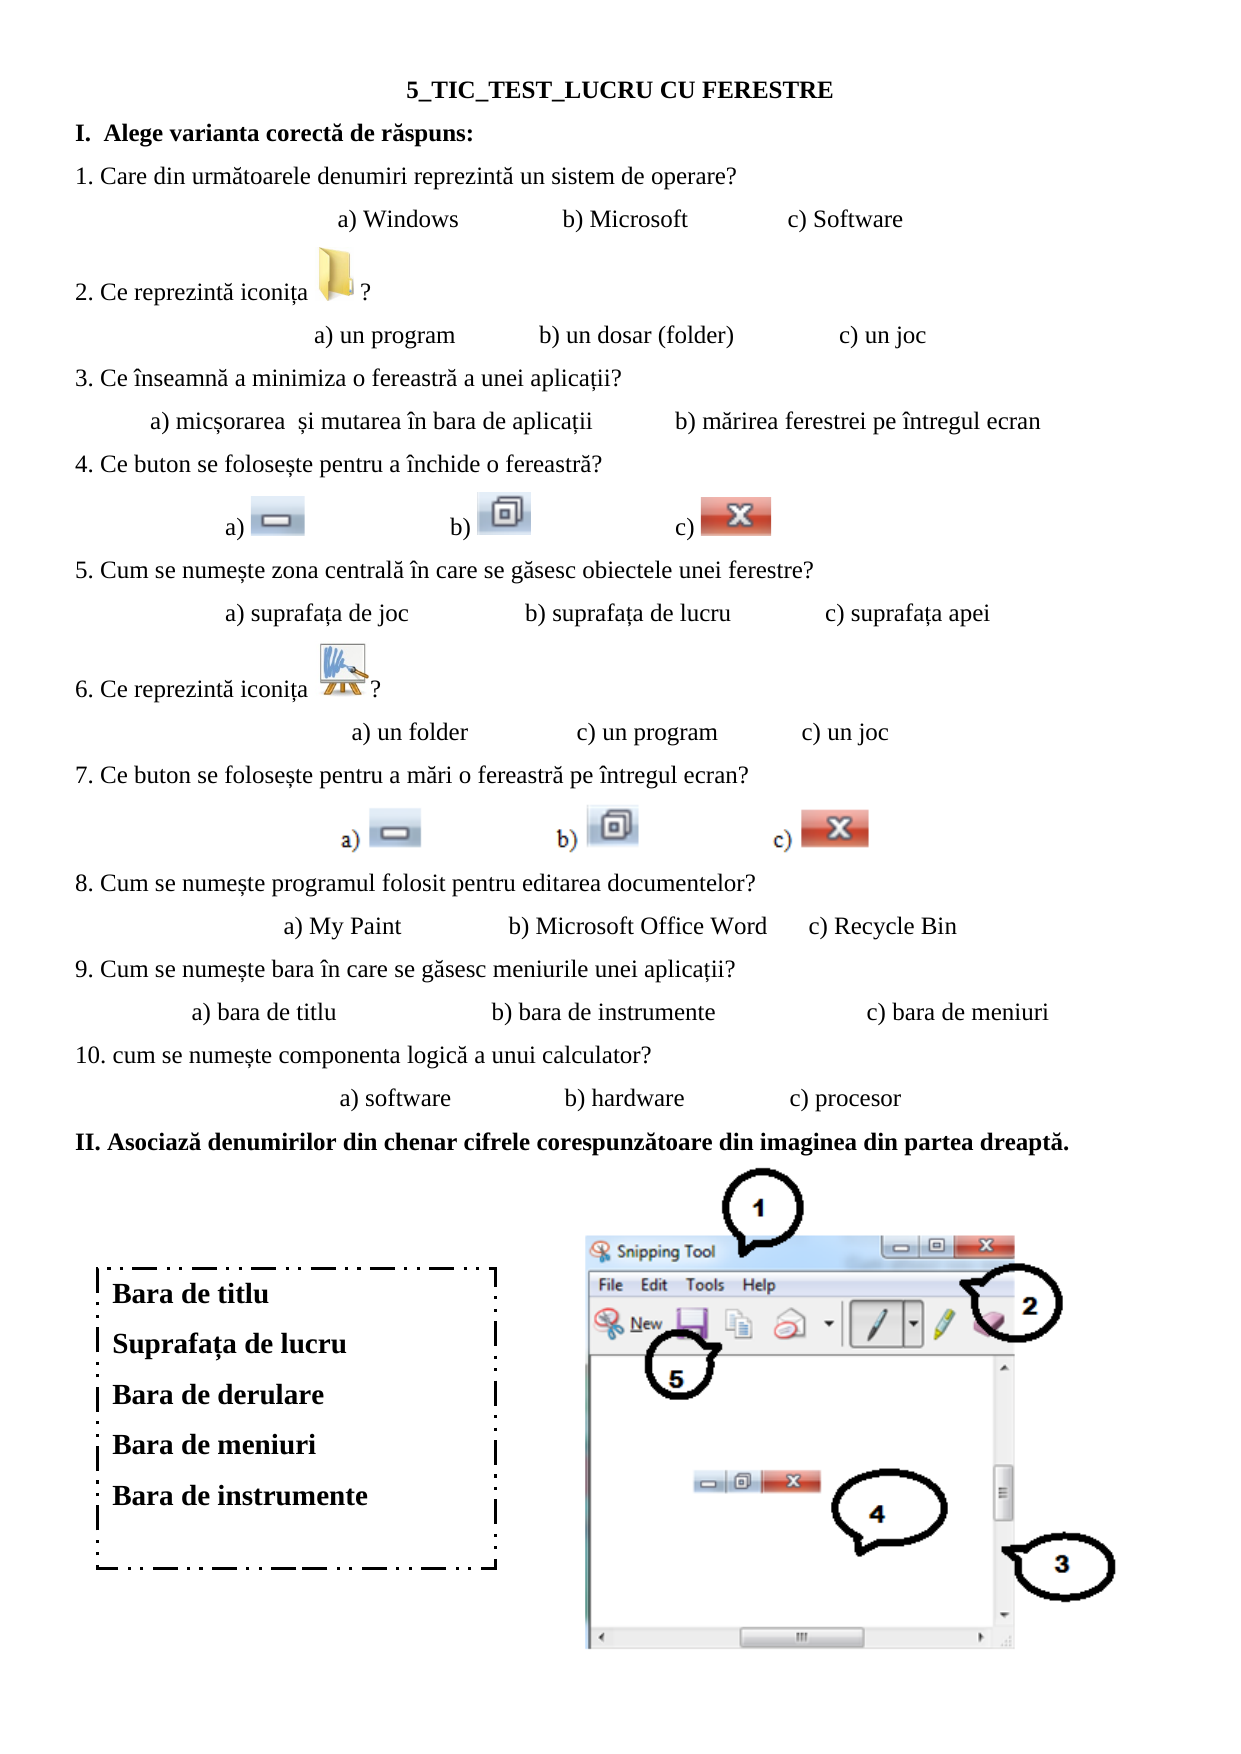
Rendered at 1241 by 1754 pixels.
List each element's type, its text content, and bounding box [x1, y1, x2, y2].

text I. Alege varianta corectă de răspuns: [75, 118, 1165, 147]
picture [250, 496, 305, 536]
text 2. Ce reprezintă iconița ? [75, 247, 1165, 306]
text 3. Ce înseamnă a minimiza o fereastră a unei aplicații? [75, 363, 1165, 392]
text 4. Ce buton se folosește pentru a închide o fereastră? [75, 449, 1165, 478]
text a) Windows b) Microsoft c) Software [75, 204, 1165, 233]
text 5. Cum se numește zona centrală în care se găsesc obiectele unei ferestre? [75, 555, 1165, 584]
text 8. Cum se numește programul folosit pentru editarea documentelor? [75, 868, 1165, 897]
text a) suprafața de joc b) suprafața de lucru c) suprafața apei [75, 598, 1165, 627]
text a) My Paint b) Microsoft Office Word c) Recycle Bin [75, 911, 1165, 940]
text 9. Cum se numește bara în care se găsesc meniurile unei aplicații? [75, 954, 1165, 983]
text 6. Ce reprezintă iconița ? [75, 641, 1165, 702]
text a) b) c) [75, 492, 1165, 541]
text a) un folder c) un program c) un joc [75, 717, 1165, 746]
text a) bara de titlu b) bara de instrumente c) bara de meniuri [75, 997, 1165, 1026]
text 10. cum se numește componenta logică a unui calculator? [75, 1040, 1165, 1069]
picture [477, 492, 531, 535]
picture [700, 497, 772, 536]
picture [314, 247, 354, 301]
picture [332, 803, 908, 854]
text 1. Care din următoarele denumiri reprezintă un sistem de operare? [75, 161, 1165, 190]
text a) software b) hardware c) procesor [75, 1083, 1165, 1112]
picture [314, 641, 370, 697]
text 5_TIC_TEST_LUCRU CU FERESTRE [75, 75, 1165, 104]
text a) micșorarea și mutarea în bara de aplicații b) mărirea ferestrei pe întregul ecran [75, 406, 1165, 435]
text II. Asociază denumirilor din chenar cifrele corespunzătoare din imaginea din partea dreaptă. [75, 1127, 1165, 1155]
text a) un program b) un dosar (folder) c) un joc [75, 320, 1165, 349]
text 7. Ce buton se folosește pentru a mări o fereastră pe întregul ecran? [75, 760, 1165, 789]
